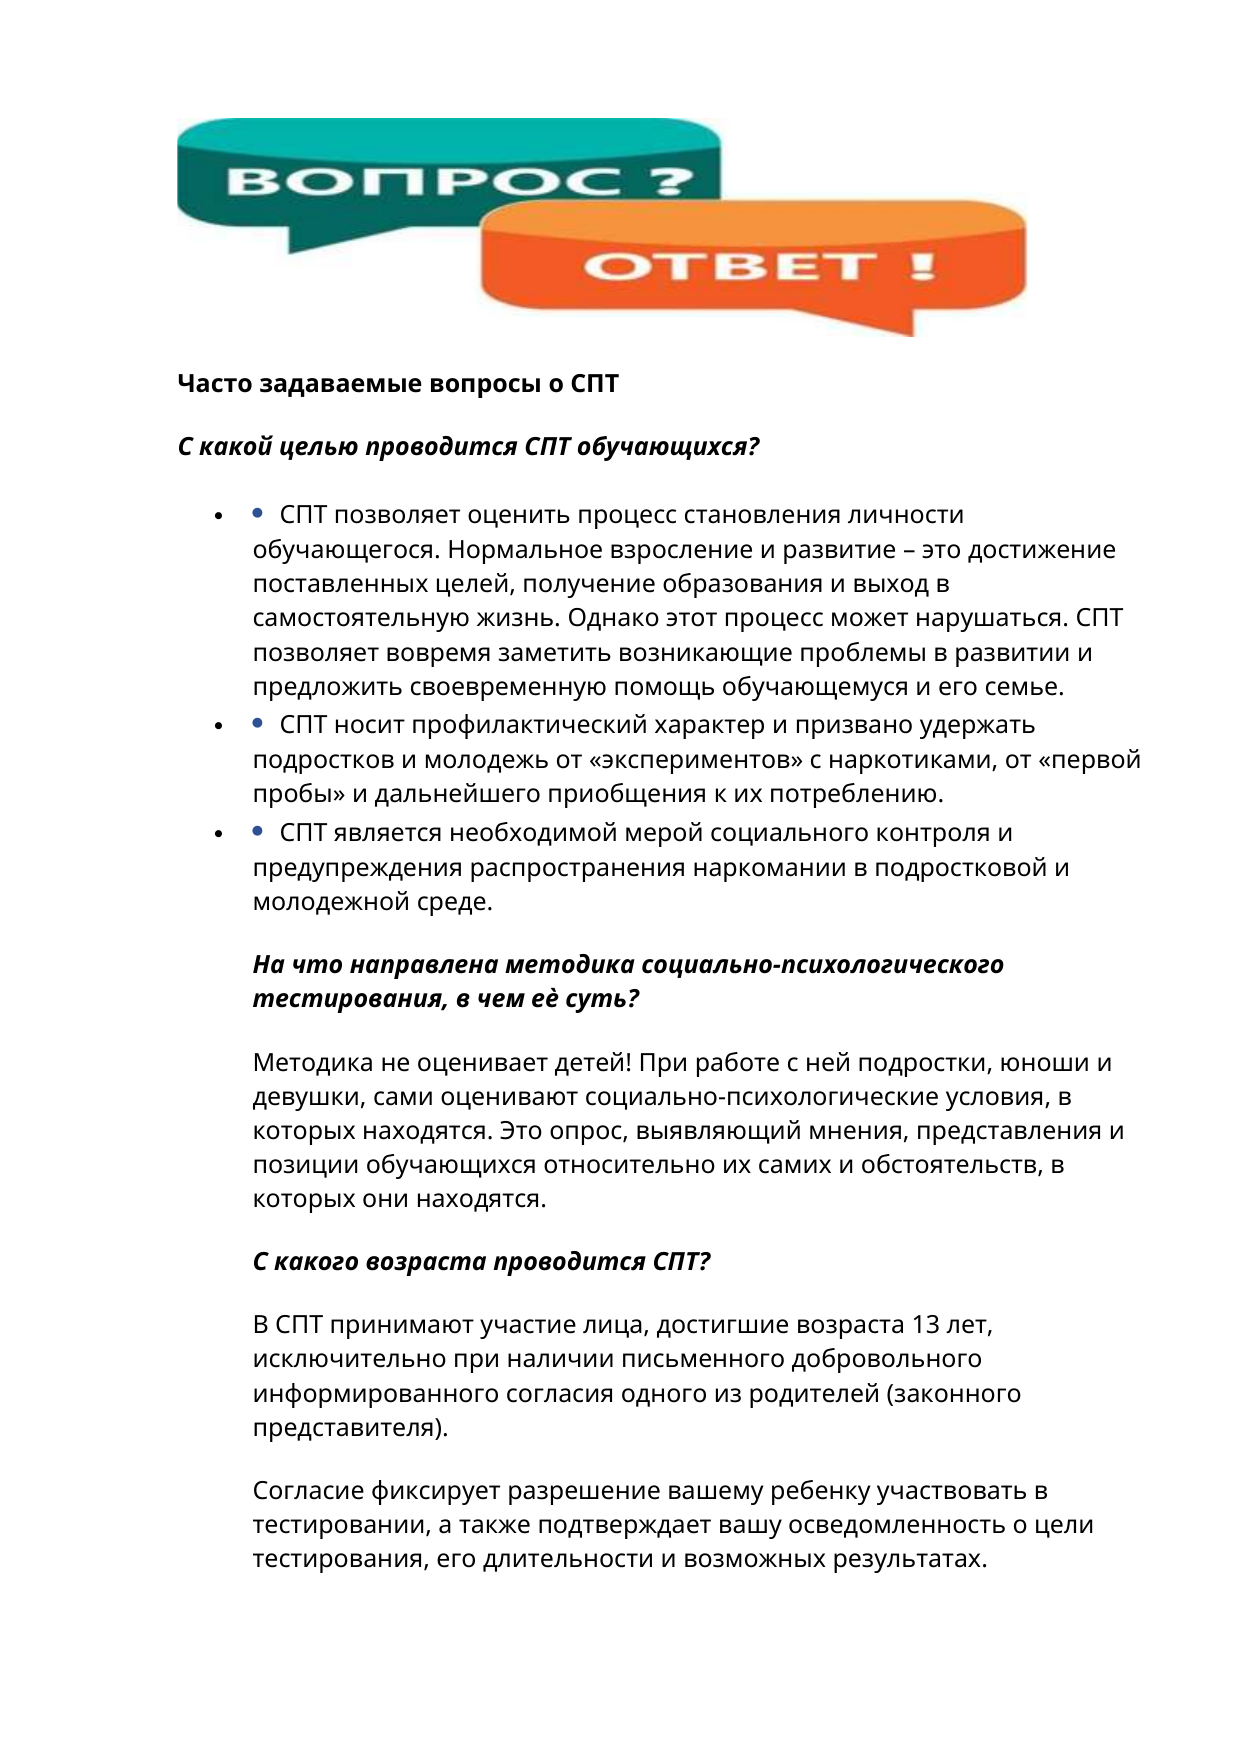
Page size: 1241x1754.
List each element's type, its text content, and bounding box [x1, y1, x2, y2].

text На что направлена методика социально-психологического тестирования, в чем еѐ суть? [252, 947, 1152, 1015]
list СПТ является необходимой мерой социального контроля и предупреждения распространения наркомании в подростковой и молодежной среде. [215, 810, 1152, 918]
text Часто задаваемые вопросы о СПТ [177, 366, 1152, 400]
text Методика не оценивает детей! При работе с ней подростки, юноши и девушки, сами оценивают социально-психологические условия, в которых находятся. Это опрос, выявляющий мнения, представления и позиции обучающихся относительно их самих и обстоятельств, в которых они находятся. [252, 1044, 1152, 1215]
text В СПТ принимают участие лица, достигшие возраста 13 лет, исключительно при наличии письменного добровольного информированного согласия одного из родителей (законного представителя). [252, 1307, 1152, 1443]
text С какой целью проводится СПТ обучающихся? [177, 429, 1152, 463]
text С какого возраста проводится СПТ? [252, 1244, 1152, 1278]
picture [177, 118, 1028, 337]
list СПТ носит профилактический характер и призвано удержать подростков и молодежь от «экспериментов» с наркотиками, от «первой пробы» и дальнейшего приобщения к их потреблению. [215, 702, 1152, 810]
text Согласие фиксирует разрешение вашему ребенку участвовать в тестировании, а также подтверждает вашу осведомленность о цели тестирования, его длительности и возможных результатах. [252, 1472, 1152, 1575]
list СПТ позволяет оценить процесс становления личности обучающегося. Нормальное взросление и развитие – это достижение поставленных целей, получение образования и выход в самостоятельную жизнь. Однако этот процесс может нарушаться. СПТ позволяет вовремя заметить возникающие проблемы в развитии и предложить своевременную помощь обучающемуся и его семье. [215, 492, 1152, 702]
